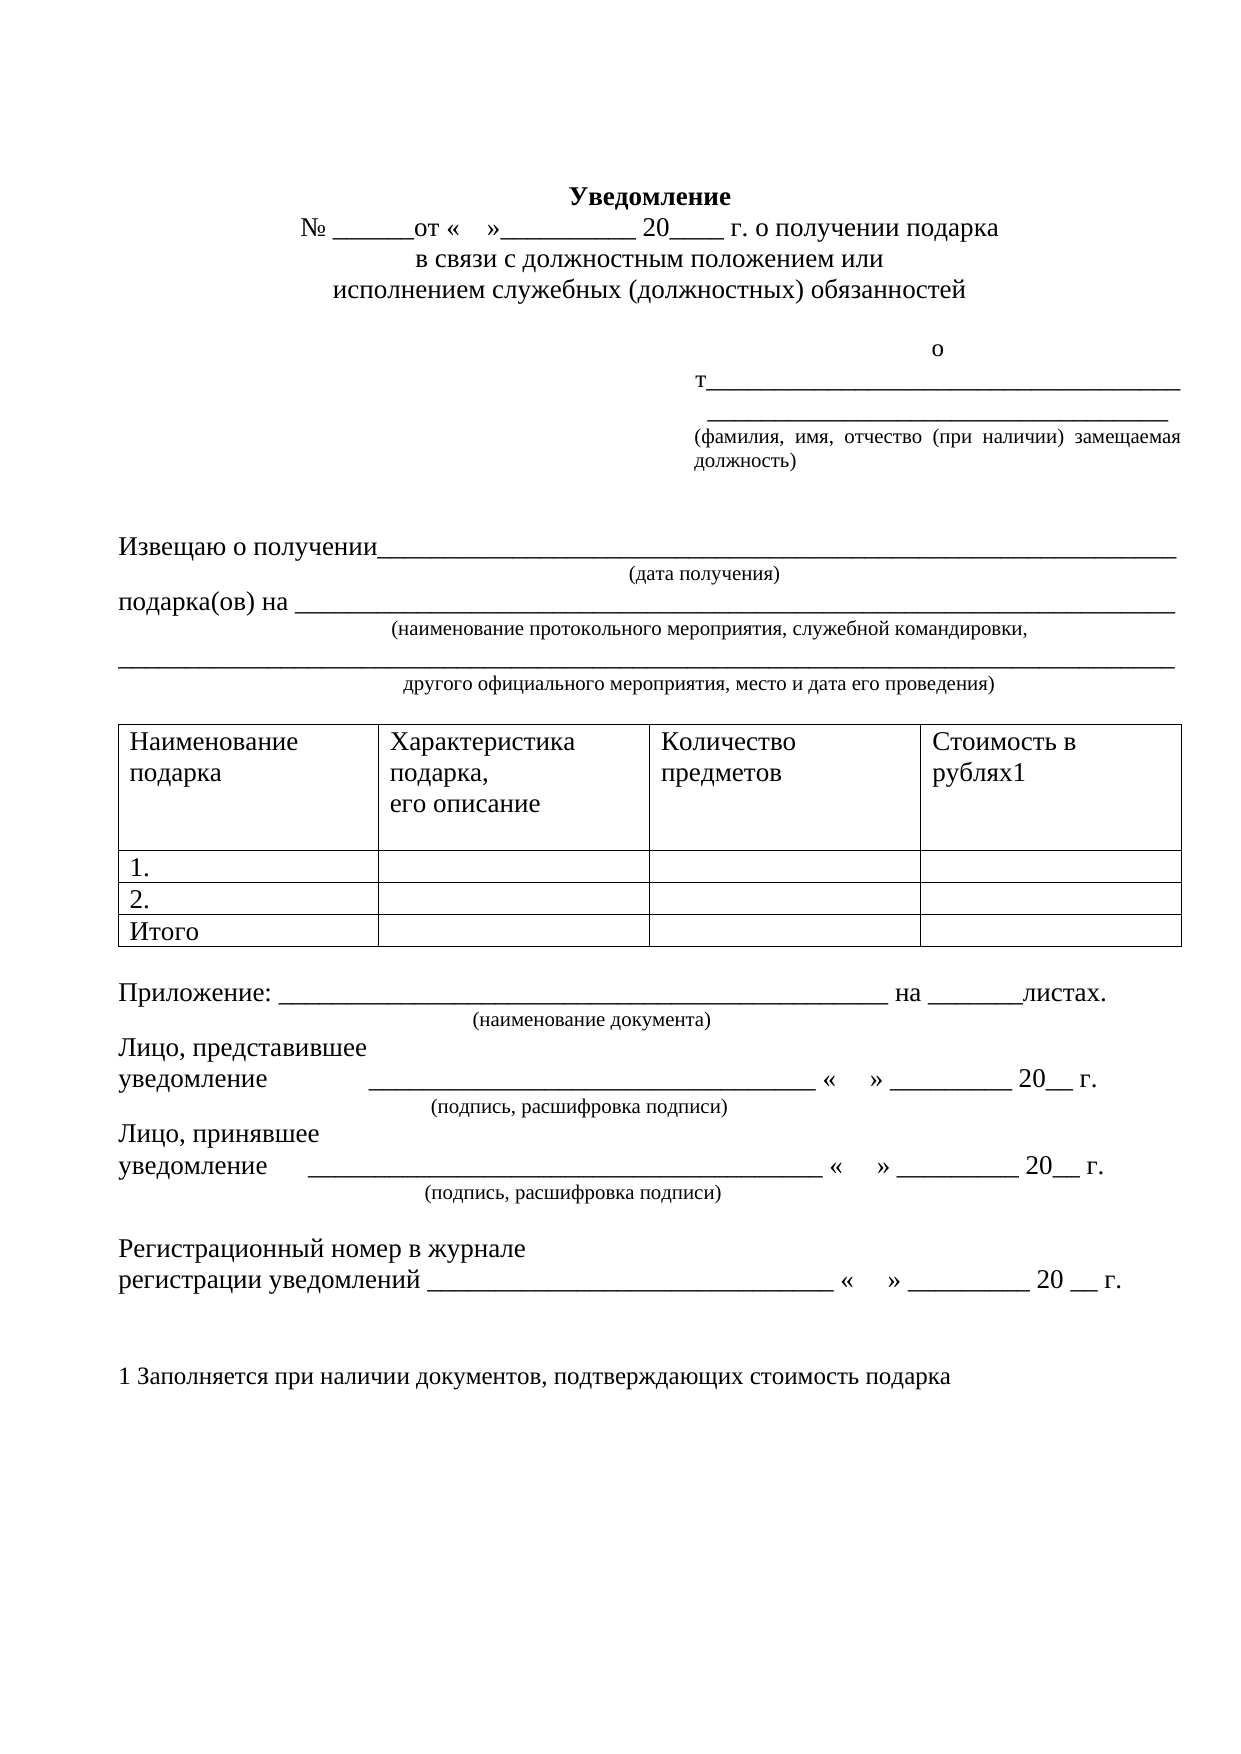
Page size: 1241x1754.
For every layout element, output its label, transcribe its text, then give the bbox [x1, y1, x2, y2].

text (фамилия, имя, отчество (при наличии) замещаемая должность) [694, 424, 1181, 472]
text (подпись, расшифровка подписи) [118, 1180, 1181, 1204]
text подарка(ов) на _________________________________________________________________ [118, 585, 1181, 616]
table_header Количество предметов [650, 725, 920, 850]
text Лицо, принявшее [118, 1118, 1181, 1149]
text Лицо, представившее [118, 1031, 1181, 1062]
table_header Стоимость в рублях1 [921, 725, 1181, 850]
text (наименование протокольного мероприятия, служебной командировки, [118, 616, 1181, 640]
text регистрации уведомлений ______________________________ « » _________ 20 __ г. [118, 1263, 1181, 1294]
text 1 Заполняется при наличии документов, подтверждающих стоимость подарка [118, 1361, 1181, 1390]
table_cell 1. [119, 851, 378, 882]
table_cell Итого [119, 915, 378, 946]
table_header Наименование подарка [119, 725, 378, 850]
text уведомление _________________________________ « » _________ 20__ г. [118, 1062, 1181, 1093]
table_cell [921, 851, 1181, 882]
text ______________________________________________________________________________ [118, 640, 1181, 671]
text № ______от « »__________ 20____ г. о получении подарка [118, 211, 1181, 242]
text Приложение: _____________________________________________ на _______листах. [118, 976, 1181, 1007]
table_cell [650, 915, 920, 946]
table_cell [379, 851, 649, 882]
table_cell [650, 851, 920, 882]
table_cell [379, 915, 649, 946]
text уведомление ______________________________________ « » _________ 20__ г. [118, 1149, 1181, 1180]
table_cell [921, 915, 1181, 946]
text (дата получения) [118, 561, 1181, 585]
text Уведомление [118, 180, 1181, 211]
text Извещаю о получении___________________________________________________________ [118, 530, 1181, 561]
text исполнением служебных (должностных) обязанностей [118, 273, 1181, 304]
text от_____________________________________________________________________ [694, 333, 1181, 424]
table_cell [379, 883, 649, 914]
text в связи с должностным положением или [118, 242, 1181, 273]
table_cell [650, 883, 920, 914]
text другого официального мероприятия, место и дата его проведения) [118, 671, 1181, 695]
table_cell [921, 883, 1181, 914]
table_cell 2. [119, 883, 378, 914]
text (наименование документа) [118, 1007, 1181, 1031]
text Регистрационный номер в журнале [118, 1232, 1181, 1263]
table_header Характеристика подарка, его описание [379, 725, 649, 850]
text (подпись, расшифровка подписи) [118, 1093, 1181, 1118]
